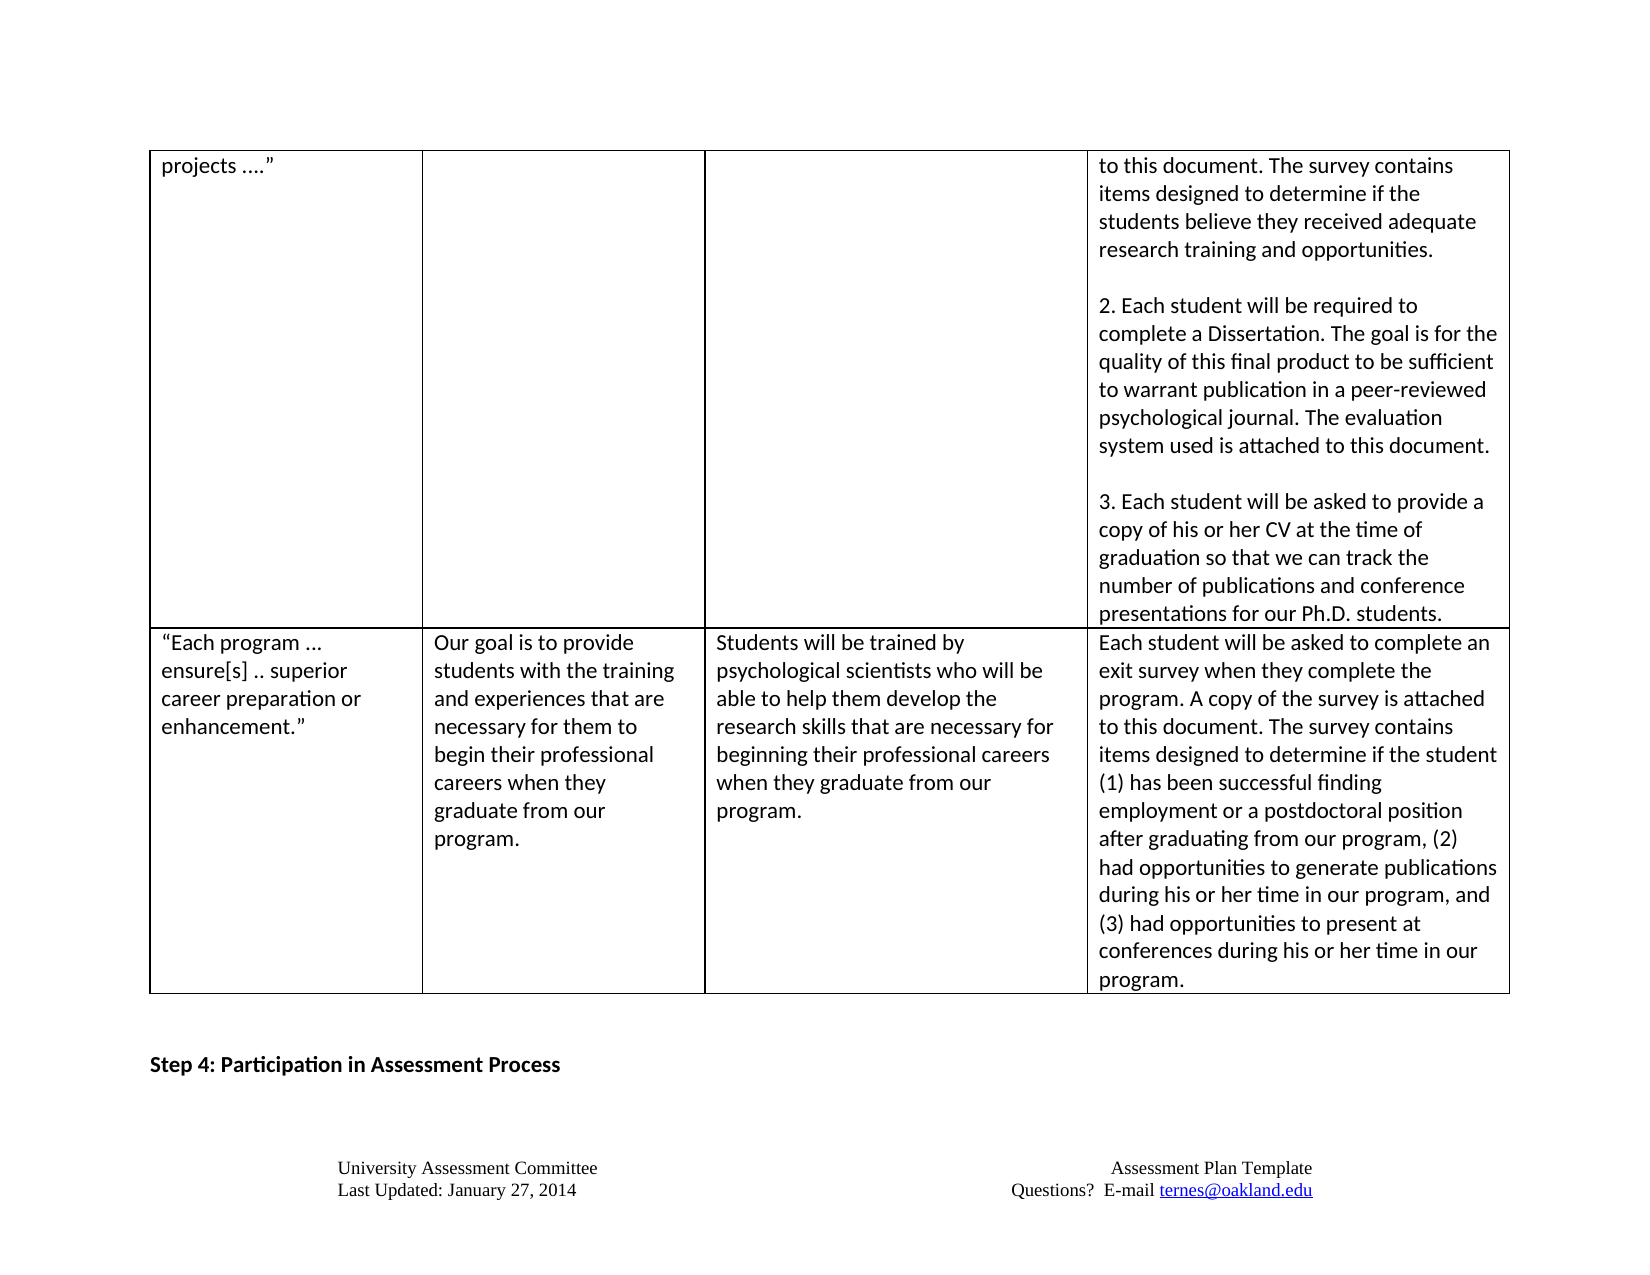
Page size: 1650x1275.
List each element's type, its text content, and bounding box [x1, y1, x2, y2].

table_cell Each student will be asked to complete an exit survey when they complete the program. A copy of the survey is attached to this document. The survey contains items designed to determine if the student (1) has been successful finding employment or a postdoctoral position after graduating from our program, (2) had opportunities to generate publications during his or her time in our program, and (3) had opportunities to present at conferences during his or her time in our program. [1088, 629, 1509, 993]
text Step 4: Participation in Assessment Process [150, 1050, 1500, 1078]
table_cell Students will be trained by psychological scientists who will be able to help them develop the research skills that are necessary for beginning their professional careers when they graduate from our program. [706, 629, 1087, 993]
table_cell Our goal is to provide students with the training and experiences that are necessary for them to begin their professional careers when they graduate from our program. [423, 629, 704, 993]
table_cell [423, 151, 704, 627]
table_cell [151, 151, 422, 627]
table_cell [1088, 151, 1509, 627]
table_cell “Each program ... ensure[s] .. superior career preparation or enhancement.” [151, 629, 422, 993]
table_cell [706, 151, 1087, 627]
